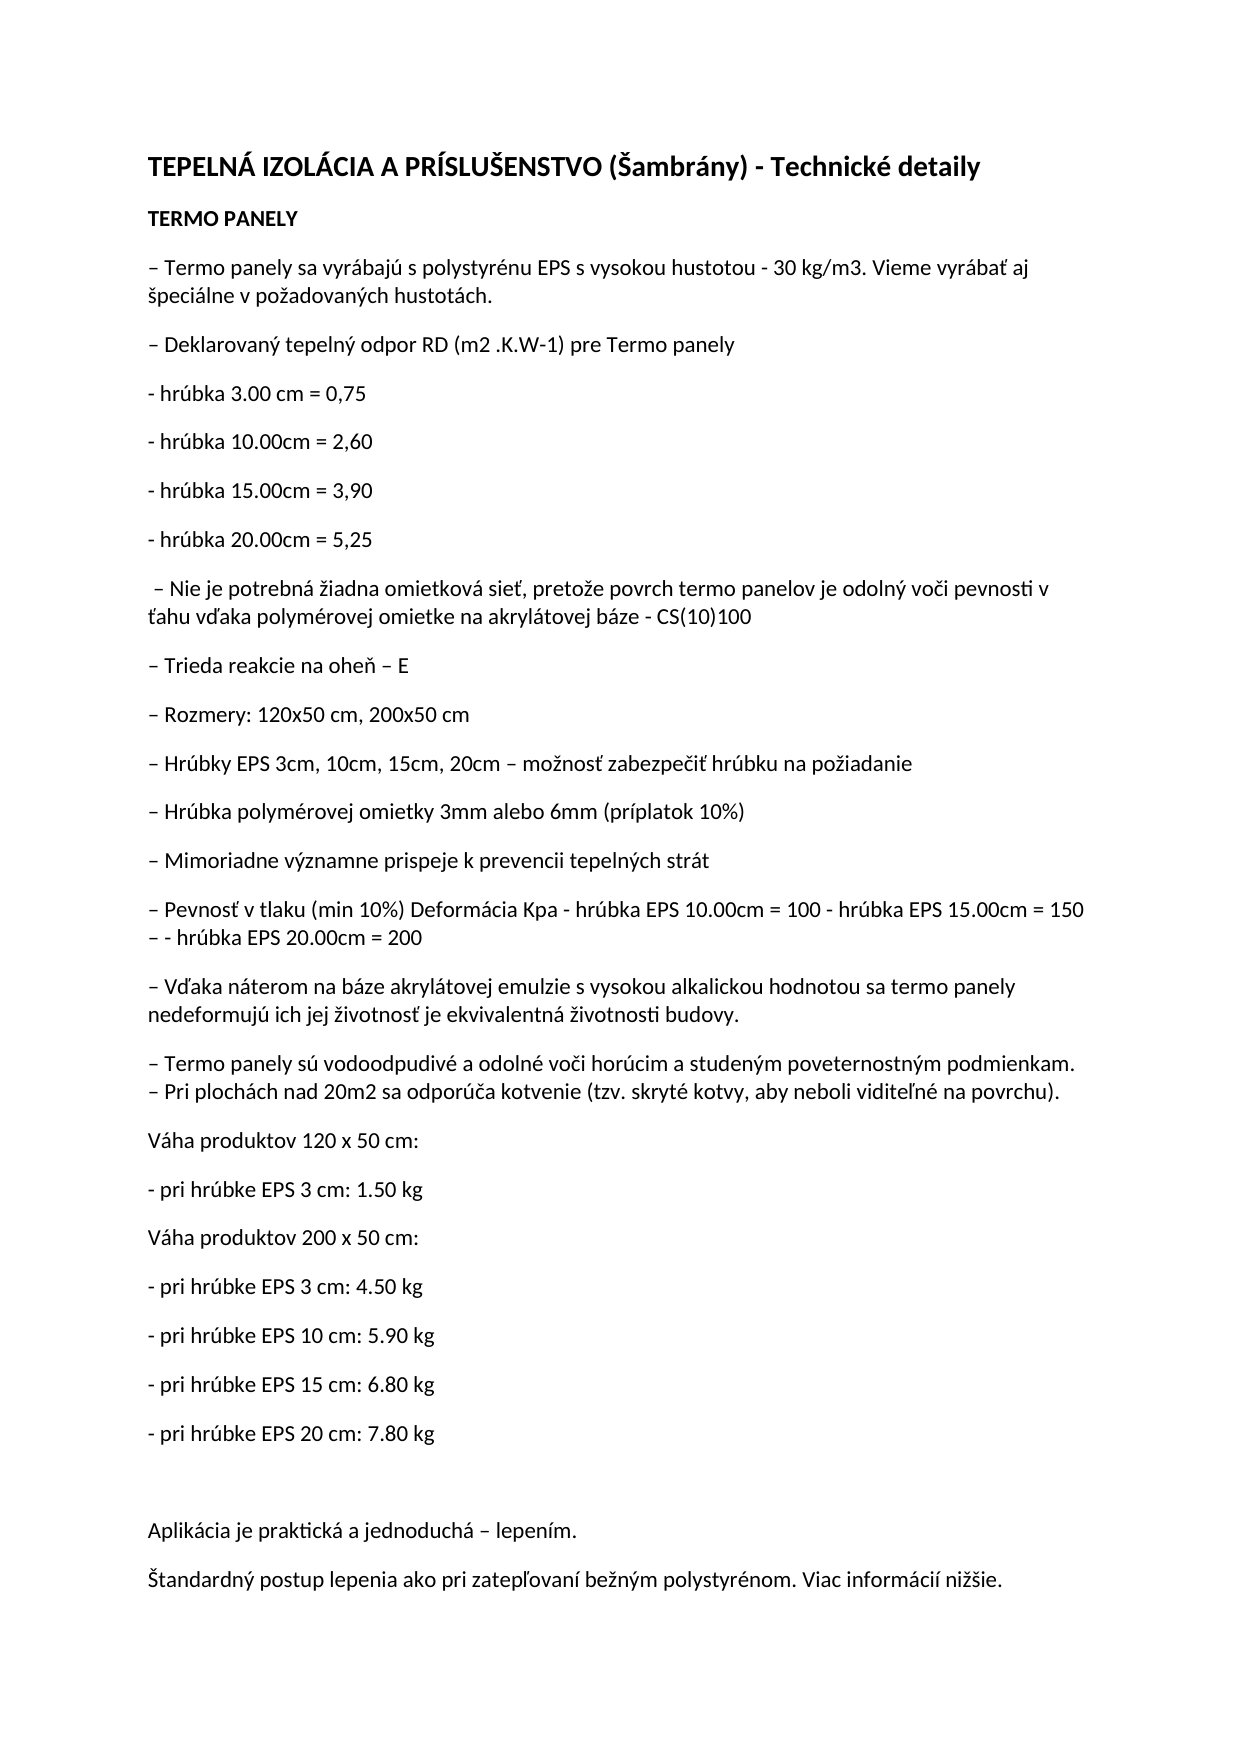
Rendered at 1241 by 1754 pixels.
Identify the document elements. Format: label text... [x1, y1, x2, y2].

text Váha produktov 120 x 50 cm: [148, 1126, 1093, 1154]
text - pri hrúbke EPS 3 cm: 4.50 kg [148, 1272, 1093, 1300]
text – Vďaka náterom na báze akrylátovej emulzie s vysokou alkalickou hodnotou sa termo panely nedeformujú ich jej životnosť je ekvivalentná životnosti budovy. [148, 972, 1093, 1028]
text – Hrúbka polymérovej omietky 3mm alebo 6mm (príplatok 10%) [148, 797, 1093, 826]
text Aplikácia je praktická a jednoduchá – lepením. [148, 1517, 1093, 1545]
text – Hrúbky EPS 3cm, 10cm, 15cm, 20cm – možnosť zabezpečiť hrúbku na požiadanie [148, 749, 1093, 777]
text – Nie je potrebná žiadna omietková sieť, pretože povrch termo panelov je odolný voči pevnosti v ťahu vďaka polymérovej omietke na akrylátovej báze - CS(10)100 [148, 574, 1093, 630]
text – Mimoriadne významne prispeje k prevencii tepelných strát [148, 846, 1093, 874]
text – Deklarovaný tepelný odpor RD (m2 .K.W-1) pre Termo panely [148, 330, 1093, 358]
text Váha produktov 200 x 50 cm: [148, 1223, 1093, 1252]
text TEPELNÁ IZOLÁCIA A PRÍSLUŠENSTVO (Šambrány) - Technické detaily [148, 148, 1093, 183]
text - pri hrúbke EPS 15 cm: 6.80 kg [148, 1370, 1093, 1398]
text – Trieda reakcie na oheň – E [148, 651, 1093, 679]
text Štandardný postup lepenia ako pri zatepľovaní bežným polystyrénom. Viac informácií nižšie. [148, 1566, 1093, 1593]
text TERMO PANELY [148, 204, 1093, 232]
text – Termo panely sú vodoodpudivé a odolné voči horúcim a studeným poveternostným podmienkam. – Pri plochách nad 20m2 sa odporúča kotvenie (tzv. skryté kotvy, aby neboli viditeľné na povrchu). [148, 1049, 1093, 1105]
text - pri hrúbke EPS 10 cm: 5.90 kg [148, 1321, 1093, 1349]
text - hrúbka 10.00cm = 2,60 [148, 427, 1093, 456]
text - hrúbka 15.00cm = 3,90 [148, 476, 1093, 504]
text - pri hrúbke EPS 3 cm: 1.50 kg [148, 1175, 1093, 1203]
text – Termo panely sa vyrábajú s polystyrénu EPS s vysokou hustotou - 30 kg/m3. Vieme vyrábať aj špeciálne v požadovaných hustotách. [148, 253, 1093, 309]
text - hrúbka 20.00cm = 5,25 [148, 525, 1093, 553]
text – Rozmery: 120x50 cm, 200x50 cm [148, 700, 1093, 728]
text – Pevnosť v tlaku (min 10%) Deformácia Kpa - hrúbka EPS 10.00cm = 100 - hrúbka EPS 15.00cm = 150 – - hrúbka EPS 20.00cm = 200 [148, 895, 1093, 951]
text - pri hrúbke EPS 20 cm: 7.80 kg [148, 1419, 1093, 1447]
text - hrúbka 3.00 cm = 0,75 [148, 379, 1093, 407]
